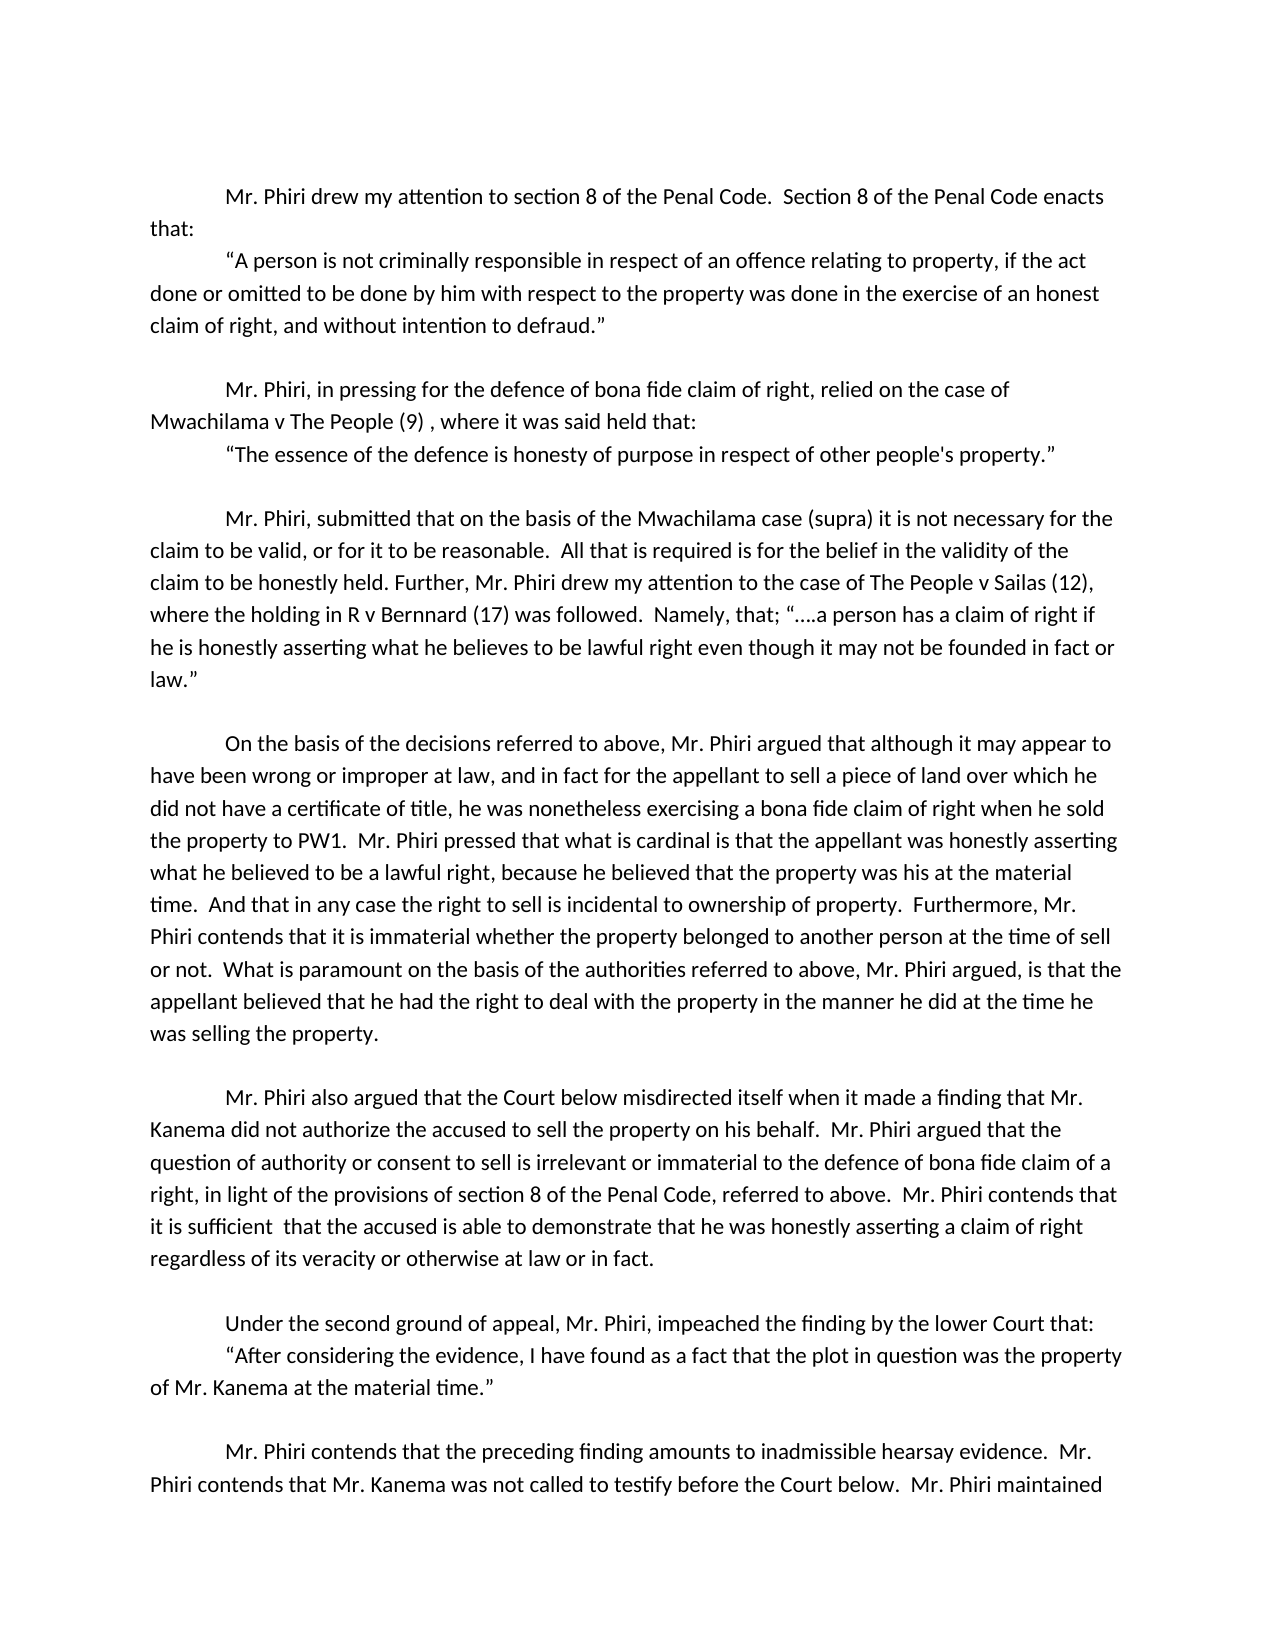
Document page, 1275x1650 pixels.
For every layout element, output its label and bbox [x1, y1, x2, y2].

text [150, 150, 1125, 1498]
